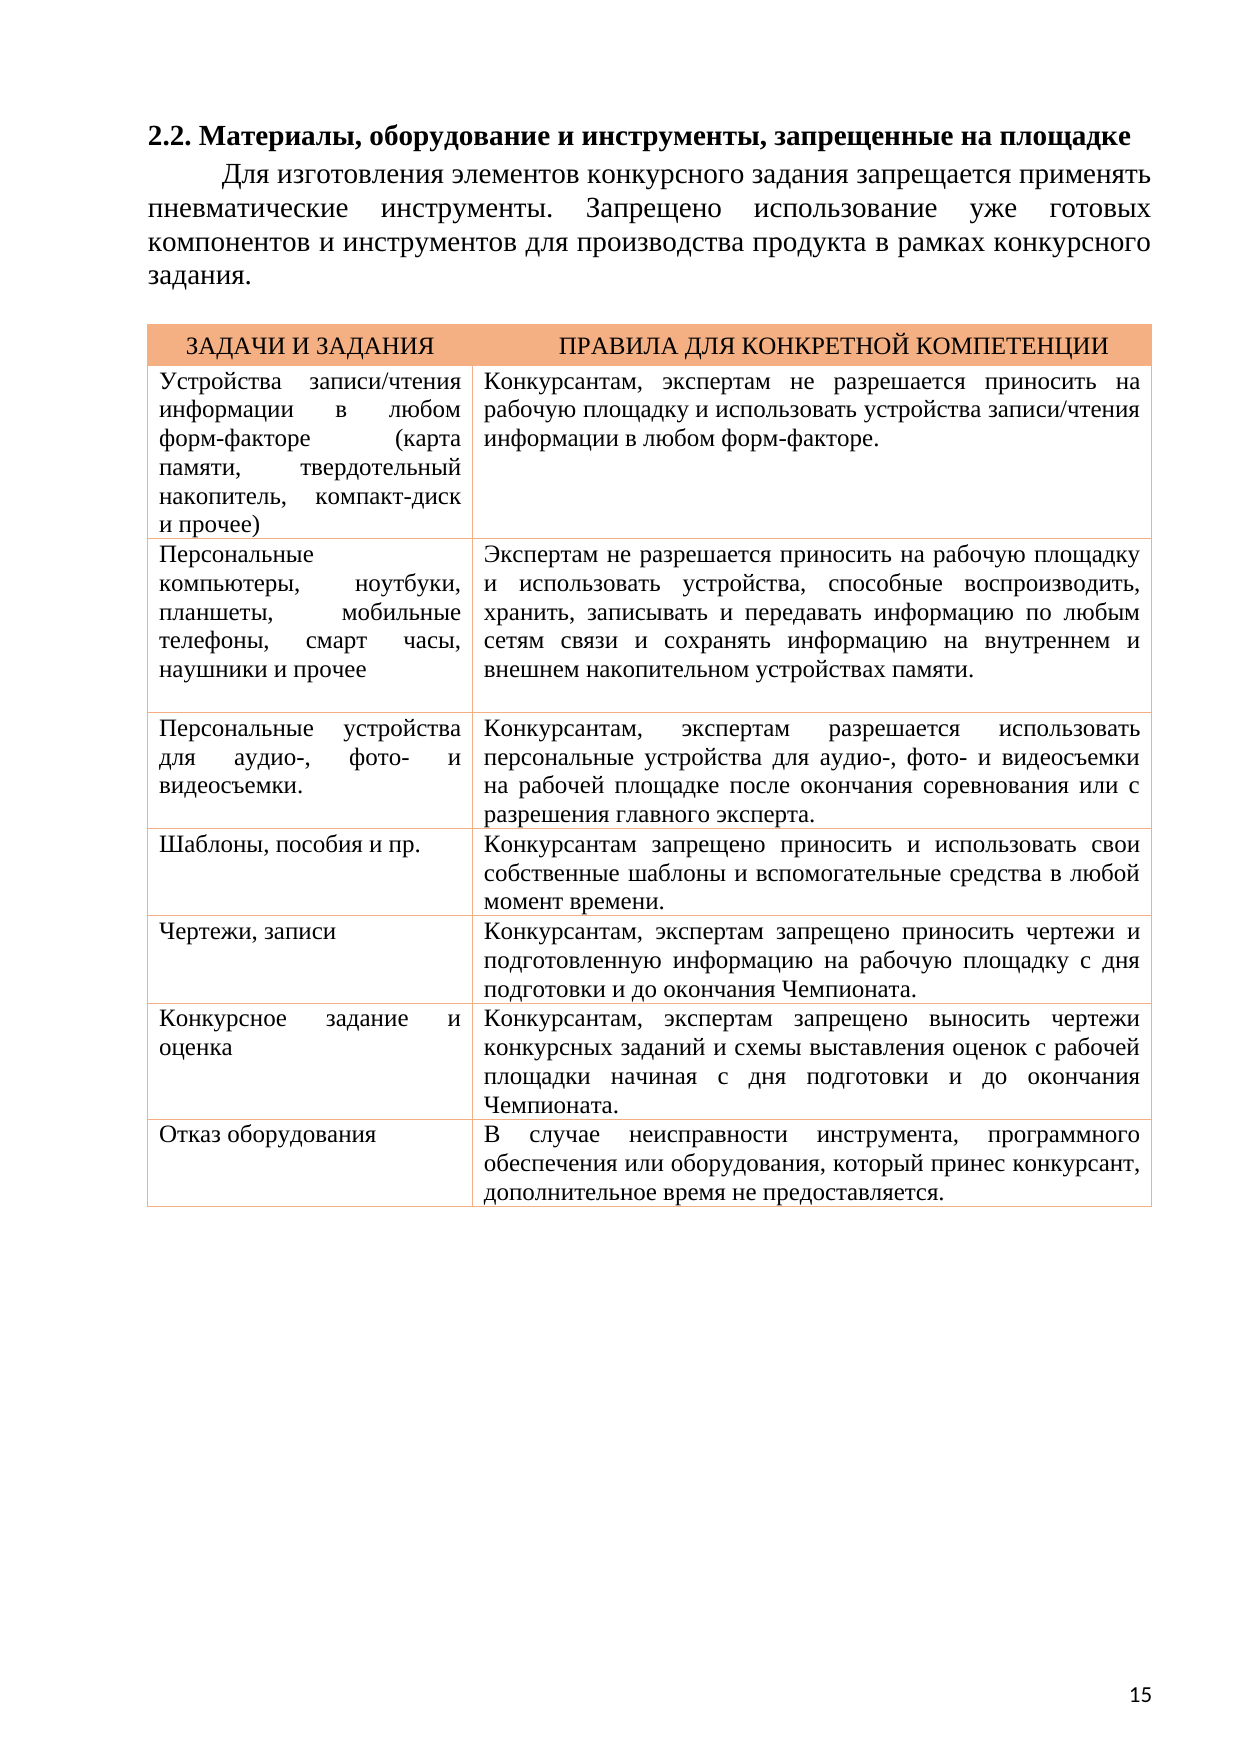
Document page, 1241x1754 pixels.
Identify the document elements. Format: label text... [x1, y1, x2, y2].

table_cell Конкурсантам, экспертам не разрешается приносить на рабочую площадку и использовать устройства записи/чтения информации в любом форм-факторе. [473, 366, 1151, 538]
table_cell Персональные устройства для аудио-, фото- и видеосъемки. [148, 713, 472, 828]
table_cell Конкурсантам, экспертам разрешается использовать персональные устройства для аудио-, фото- и видеосъемки на рабочей площадке после окончания соревнования или с разрешения главного эксперта. [473, 713, 1151, 828]
table_header ПРАВИЛА ДЛЯ КОНКРЕТНОЙ КОМПЕТЕНЦИИ [473, 325, 1151, 365]
table_cell Конкурсантам запрещено приносить и использовать свои собственные шаблоны и вспомогательные средства в любой момент времени. [473, 829, 1151, 915]
table_header ЗАДАЧИ И ЗАДАНИЯ [148, 325, 472, 365]
table_cell Шаблоны, пособия и пр. [148, 829, 472, 915]
text Для изготовления элементов конкурсного задания запрещается применять пневматические инструменты. Запрещено использование уже готовых компонентов и инструментов для производства продукта в рамках конкурсного задания. [148, 157, 1152, 291]
table_cell Конкурсантам, экспертам запрещено выносить чертежи конкурсных заданий и схемы выставления оценок с рабочей площадки начиная с дня подготовки и до окончания Чемпионата. [473, 1004, 1151, 1118]
table_cell Отказ оборудования [148, 1120, 472, 1206]
table_cell Устройства записи/чтения информации в любом форм-факторе (карта памяти, твердотельный накопитель, компакт-диск и прочее) [148, 366, 472, 538]
table_cell Чертежи, записи [148, 916, 472, 1002]
subtitle 2.2. Материалы, оборудование и инструменты, запрещенные на площадке [148, 118, 1152, 152]
table_cell Экспертам не разрешается приносить на рабочую площадку и использовать устройства, способные воспроизводить, хранить, записывать и передавать информацию по любым сетям связи и сохранять информацию на внутреннем и внешнем накопительном устройствах памяти. [473, 539, 1151, 712]
table_cell Персональные компьютеры, ноутбуки, планшеты, мобильные телефоны, смарт часы, наушники и прочее [148, 539, 472, 712]
table_cell В случае неисправности инструмента, программного обеспечения или оборудования, который принес конкурсант, дополнительное время не предоставляется. [473, 1120, 1151, 1206]
table_cell Конкурсантам, экспертам запрещено приносить чертежи и подготовленную информацию на рабочую площадку с дня подготовки и до окончания Чемпионата. [473, 916, 1151, 1002]
table_cell Конкурсное задание и оценка [148, 1004, 472, 1118]
